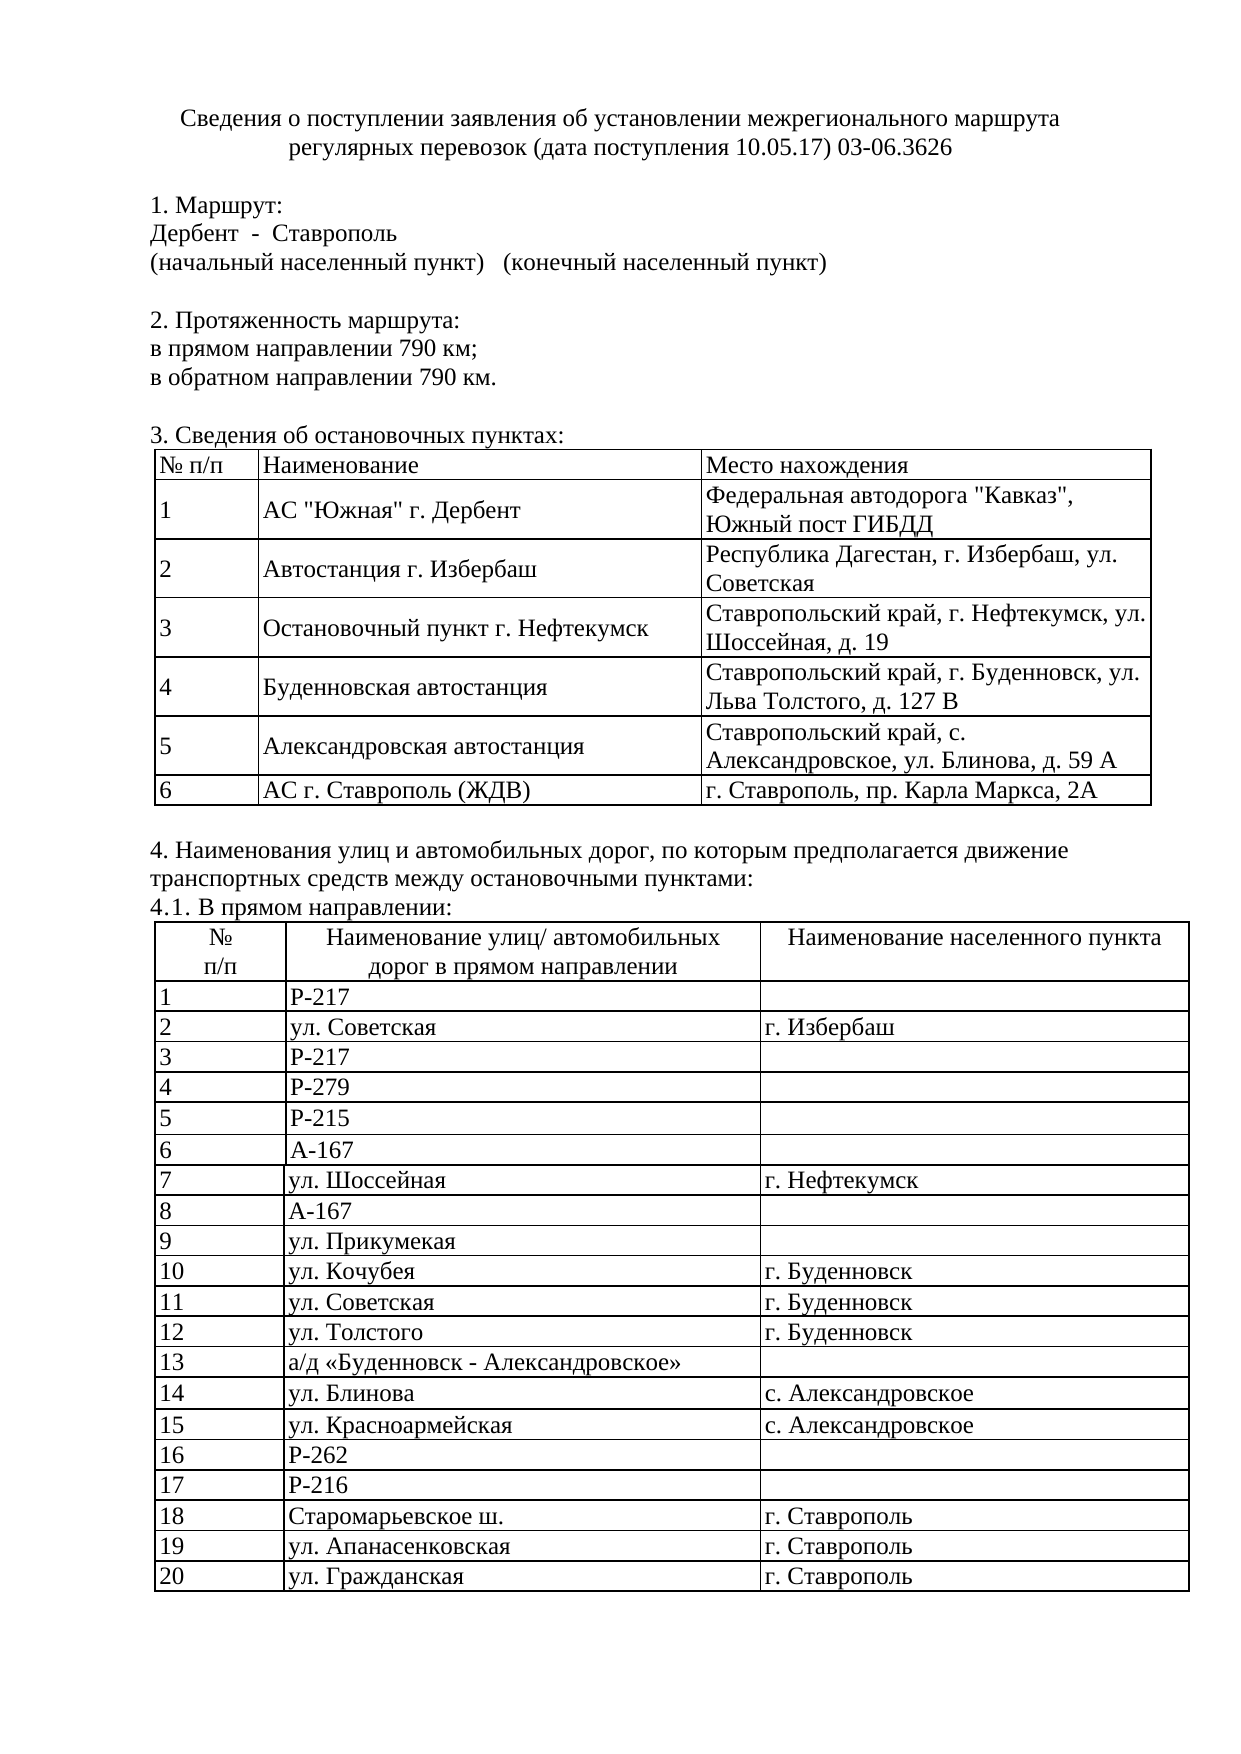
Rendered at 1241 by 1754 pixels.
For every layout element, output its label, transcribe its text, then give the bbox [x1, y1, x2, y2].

table_cell ул. Шоссейная [285, 1166, 760, 1194]
table_cell [761, 1226, 1188, 1255]
table_cell 17 [156, 1471, 283, 1499]
table_header Место нахождения [702, 450, 1150, 479]
table_cell Ставропольский край, г. Буденновск, ул. Льва Толстого, д. 127 В [702, 658, 1150, 715]
table_cell Р-262 [285, 1440, 760, 1469]
table_cell Буденновская автостанция [259, 658, 701, 715]
table_cell [761, 1103, 1188, 1133]
table_cell 6 [156, 776, 258, 804]
table_cell г. Ставрополь, пр. Карла Маркса, 2А [702, 776, 1150, 804]
table_cell Остановочный пункт г. Нефтекумск [259, 598, 701, 656]
table_cell Р-215 [287, 1103, 760, 1133]
table_cell [761, 982, 1188, 1010]
table_cell 10 [156, 1256, 283, 1285]
table_cell ул. Красноармейская [285, 1410, 760, 1439]
table_cell 4 [156, 1073, 285, 1101]
table_cell 14 [156, 1378, 283, 1408]
table_cell 19 [156, 1531, 283, 1560]
text (начальный населенный пункт) (конечный населенный пункт) [150, 247, 1090, 276]
table_cell Р-217 [287, 1042, 760, 1071]
text в прямом направлении 790 км; [150, 333, 1090, 362]
text 4.1. В прямом направлении: [150, 892, 1090, 921]
table_cell [761, 1471, 1188, 1499]
table_cell 18 [156, 1501, 283, 1529]
table_cell 11 [156, 1287, 283, 1315]
table_cell Федеральная автодорога "Кавказ", Южный пост ГИБДД [702, 480, 1150, 538]
table_cell [761, 1347, 1188, 1376]
table_header Наименование [259, 450, 701, 479]
table_cell с. Александровское [761, 1410, 1188, 1439]
table_cell ул. Толстого [285, 1317, 760, 1346]
table_cell ул. Блинова [285, 1378, 760, 1408]
table_cell г. Ставрополь [761, 1531, 1188, 1560]
table_cell ул. Гражданская [285, 1562, 760, 1590]
table_cell Р-279 [287, 1073, 760, 1101]
table_cell ул. Апанасенковская [285, 1531, 760, 1560]
table_header Наименование населенного пункта [761, 923, 1188, 980]
table_cell Ставропольский край, с. Александровское, ул. Блинова, д. 59 А [702, 717, 1150, 774]
table_cell АС "Южная" г. Дербент [259, 480, 701, 538]
table_cell ул. Советская [285, 1287, 760, 1315]
table_cell 6 [156, 1135, 285, 1164]
text 2. Протяженность маршрута: [150, 305, 1090, 333]
table_cell [761, 1073, 1188, 1101]
table_cell АС г. Ставрополь (ЖДВ) [259, 776, 701, 804]
table_cell 2 [156, 540, 258, 597]
table_cell 5 [156, 1103, 285, 1133]
table_cell а/д «Буденновск - Александровское» [285, 1347, 760, 1376]
table_cell А-167 [287, 1135, 760, 1164]
table_cell Р-217 [287, 982, 760, 1010]
table_cell Александровская автостанция [259, 717, 701, 774]
text в обратном направлении 790 км. [150, 362, 1090, 391]
table_cell г. Ставрополь [761, 1562, 1188, 1590]
table_cell 1 [156, 480, 258, 538]
table_cell 4 [156, 658, 258, 715]
table_cell Старомарьевское ш. [285, 1501, 760, 1529]
table_cell г. Буденновск [761, 1256, 1188, 1285]
table_header Наименование улиц/ автомобильных дорог в прямом направлении [287, 923, 760, 980]
table_cell [761, 1135, 1188, 1164]
table_cell г. Ставрополь [761, 1501, 1188, 1529]
table_cell 8 [156, 1196, 283, 1224]
table_cell 16 [156, 1440, 283, 1469]
text 1. Маршрут: [150, 190, 1090, 218]
text Сведения о поступлении заявления об установлении межрегионального маршрута регулярных перевозок (дата поступления 10.05.17) 03-06.3626 [150, 103, 1090, 161]
table_cell Республика Дагестан, г. Избербаш, ул. Советская [702, 540, 1150, 597]
table_cell А-167 [285, 1196, 760, 1224]
table_cell 7 [156, 1166, 283, 1194]
text 4. Наименования улиц и автомобильных дорог, по которым предполагается движение транспортных средств между остановочными пунктами: [150, 835, 1090, 892]
table_cell [761, 1042, 1188, 1071]
table_header № п/п [156, 450, 258, 479]
table_cell Автостанция г. Избербаш [259, 540, 701, 597]
table_cell ул. Кочубея [285, 1256, 760, 1285]
table_cell [761, 1440, 1188, 1469]
table_cell 3 [156, 1042, 285, 1071]
table_cell 9 [156, 1226, 283, 1255]
table_cell г. Буденновск [761, 1317, 1188, 1346]
table_cell [761, 1196, 1188, 1224]
table_cell г. Избербаш [761, 1012, 1188, 1041]
table_cell 20 [156, 1562, 283, 1590]
table_header № п/п [156, 923, 285, 980]
table_cell 3 [156, 598, 258, 656]
text Дербент - Ставрополь [150, 218, 1090, 247]
table_cell 15 [156, 1410, 283, 1439]
text 3. Сведения об остановочных пунктах: [150, 420, 1090, 448]
table_cell ул. Советская [287, 1012, 760, 1041]
table_cell г. Буденновск [761, 1287, 1188, 1315]
table_cell 5 [156, 717, 258, 774]
table_cell с. Александровское [761, 1378, 1188, 1408]
table_cell 2 [156, 1012, 285, 1041]
table_cell 12 [156, 1317, 283, 1346]
table_cell 1 [156, 982, 285, 1010]
table_cell Ставропольский край, г. Нефтекумск, ул. Шоссейная, д. 19 [702, 598, 1150, 656]
table_cell ул. Прикумекая [285, 1226, 760, 1255]
table_cell 13 [156, 1347, 283, 1376]
table_cell г. Нефтекумск [761, 1166, 1188, 1194]
table_cell Р-216 [285, 1471, 760, 1499]
